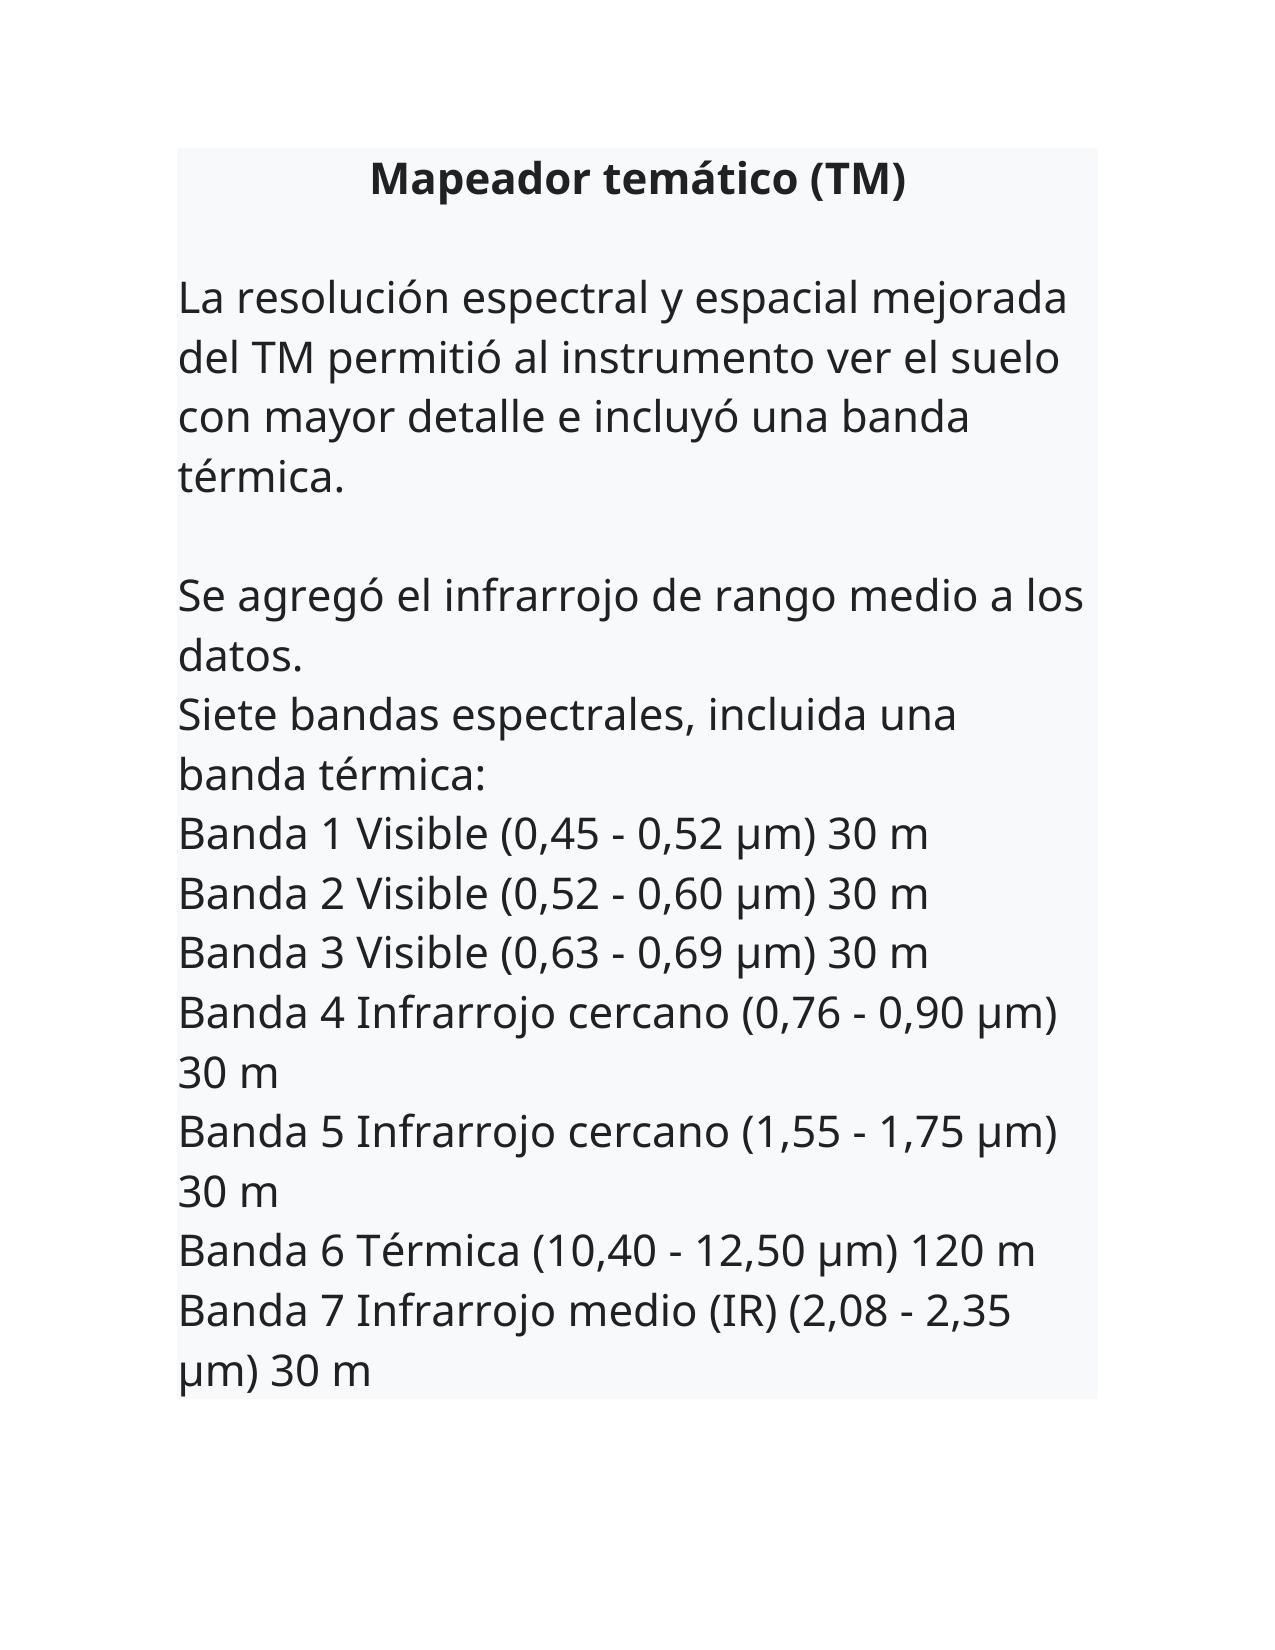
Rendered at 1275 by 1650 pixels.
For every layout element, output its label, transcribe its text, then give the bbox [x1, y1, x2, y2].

text Banda 7 Infrarrojo medio (IR) (2,08 - 2,35 µm) 30 m [177, 1280, 1098, 1399]
text Mapeador temático (TM) [177, 148, 1098, 207]
text Banda 5 Infrarrojo cercano (1,55 - 1,75 µm) 30 m [177, 1101, 1098, 1220]
text Siete bandas espectrales, incluida una banda térmica: [177, 684, 1098, 803]
text La resolución espectral y espacial mejorada del TM permitió al instrumento ver el suelo con mayor detalle e incluyó una banda térmica. [177, 267, 1098, 505]
text Banda 2 Visible (0,52 - 0,60 µm) 30 m [177, 863, 1098, 922]
text Se agregó el infrarrojo de rango medio a los datos. [177, 565, 1098, 684]
text Banda 4 Infrarrojo cercano (0,76 - 0,90 µm) 30 m [177, 982, 1098, 1101]
text Banda 6 Térmica (10,40 - 12,50 µm) 120 m [177, 1220, 1098, 1280]
text Banda 3 Visible (0,63 - 0,69 µm) 30 m [177, 922, 1098, 982]
text Banda 1 Visible (0,45 - 0,52 µm) 30 m [177, 803, 1098, 863]
